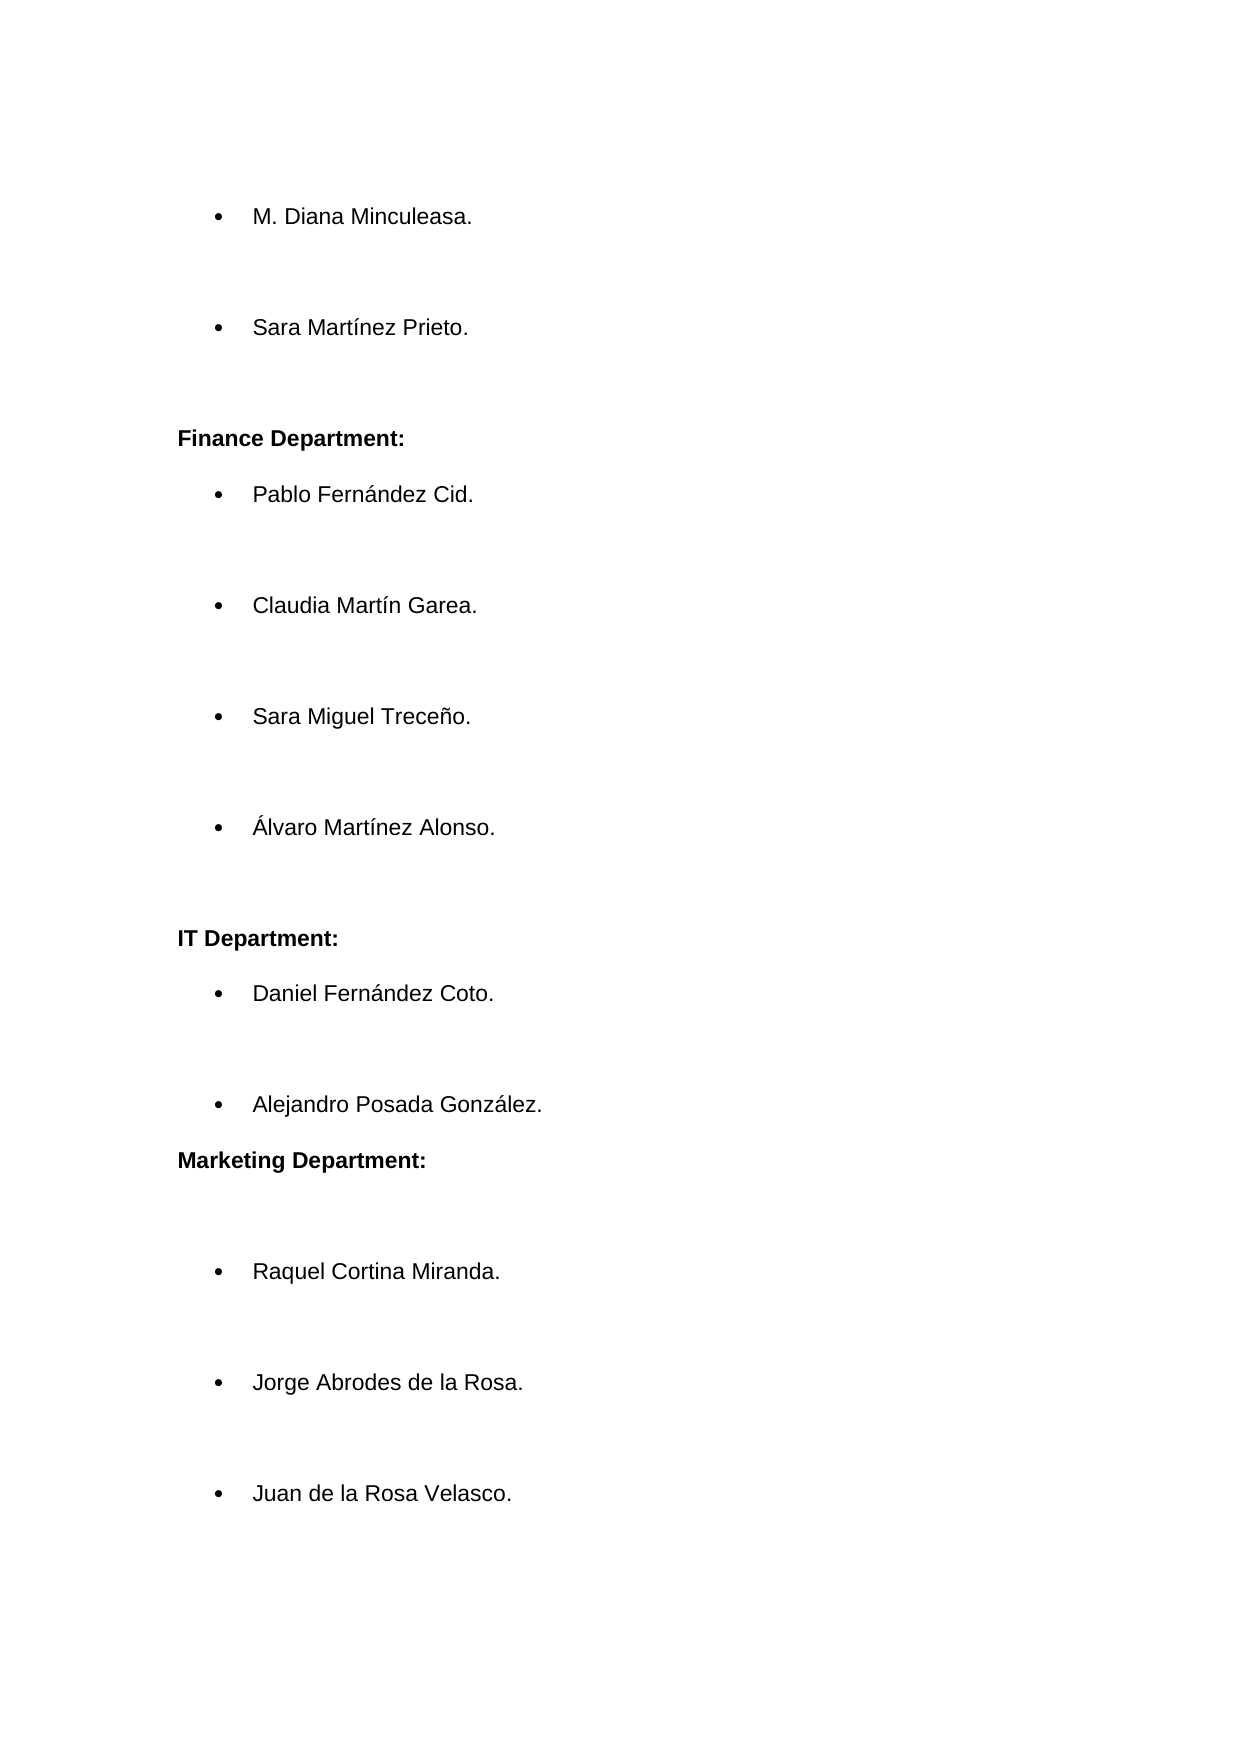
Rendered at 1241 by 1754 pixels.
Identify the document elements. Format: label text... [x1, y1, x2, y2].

list Daniel Fernández Coto. [215, 980, 1063, 1007]
list Raquel Cortina Miranda. [215, 1258, 1063, 1284]
list Juan de la Rosa Velasco. [215, 1480, 1063, 1506]
list M. Diana Minculeasa. [215, 203, 1063, 229]
list Claudia Martín Garea. [215, 592, 1063, 618]
list Sara Miguel Treceño. [215, 703, 1063, 729]
list Alejandro Posada González. [215, 1091, 1063, 1118]
text Marketing Department: [177, 1147, 1063, 1173]
text IT Department: [177, 925, 1063, 951]
text Finance Department: [177, 425, 1063, 452]
list Álvaro Martínez Alonso. [215, 814, 1063, 840]
list Pablo Fernández Cid. [215, 481, 1063, 507]
list Jorge Abrodes de la Rosa. [215, 1369, 1063, 1395]
list Sara Martínez Prieto. [215, 314, 1063, 341]
